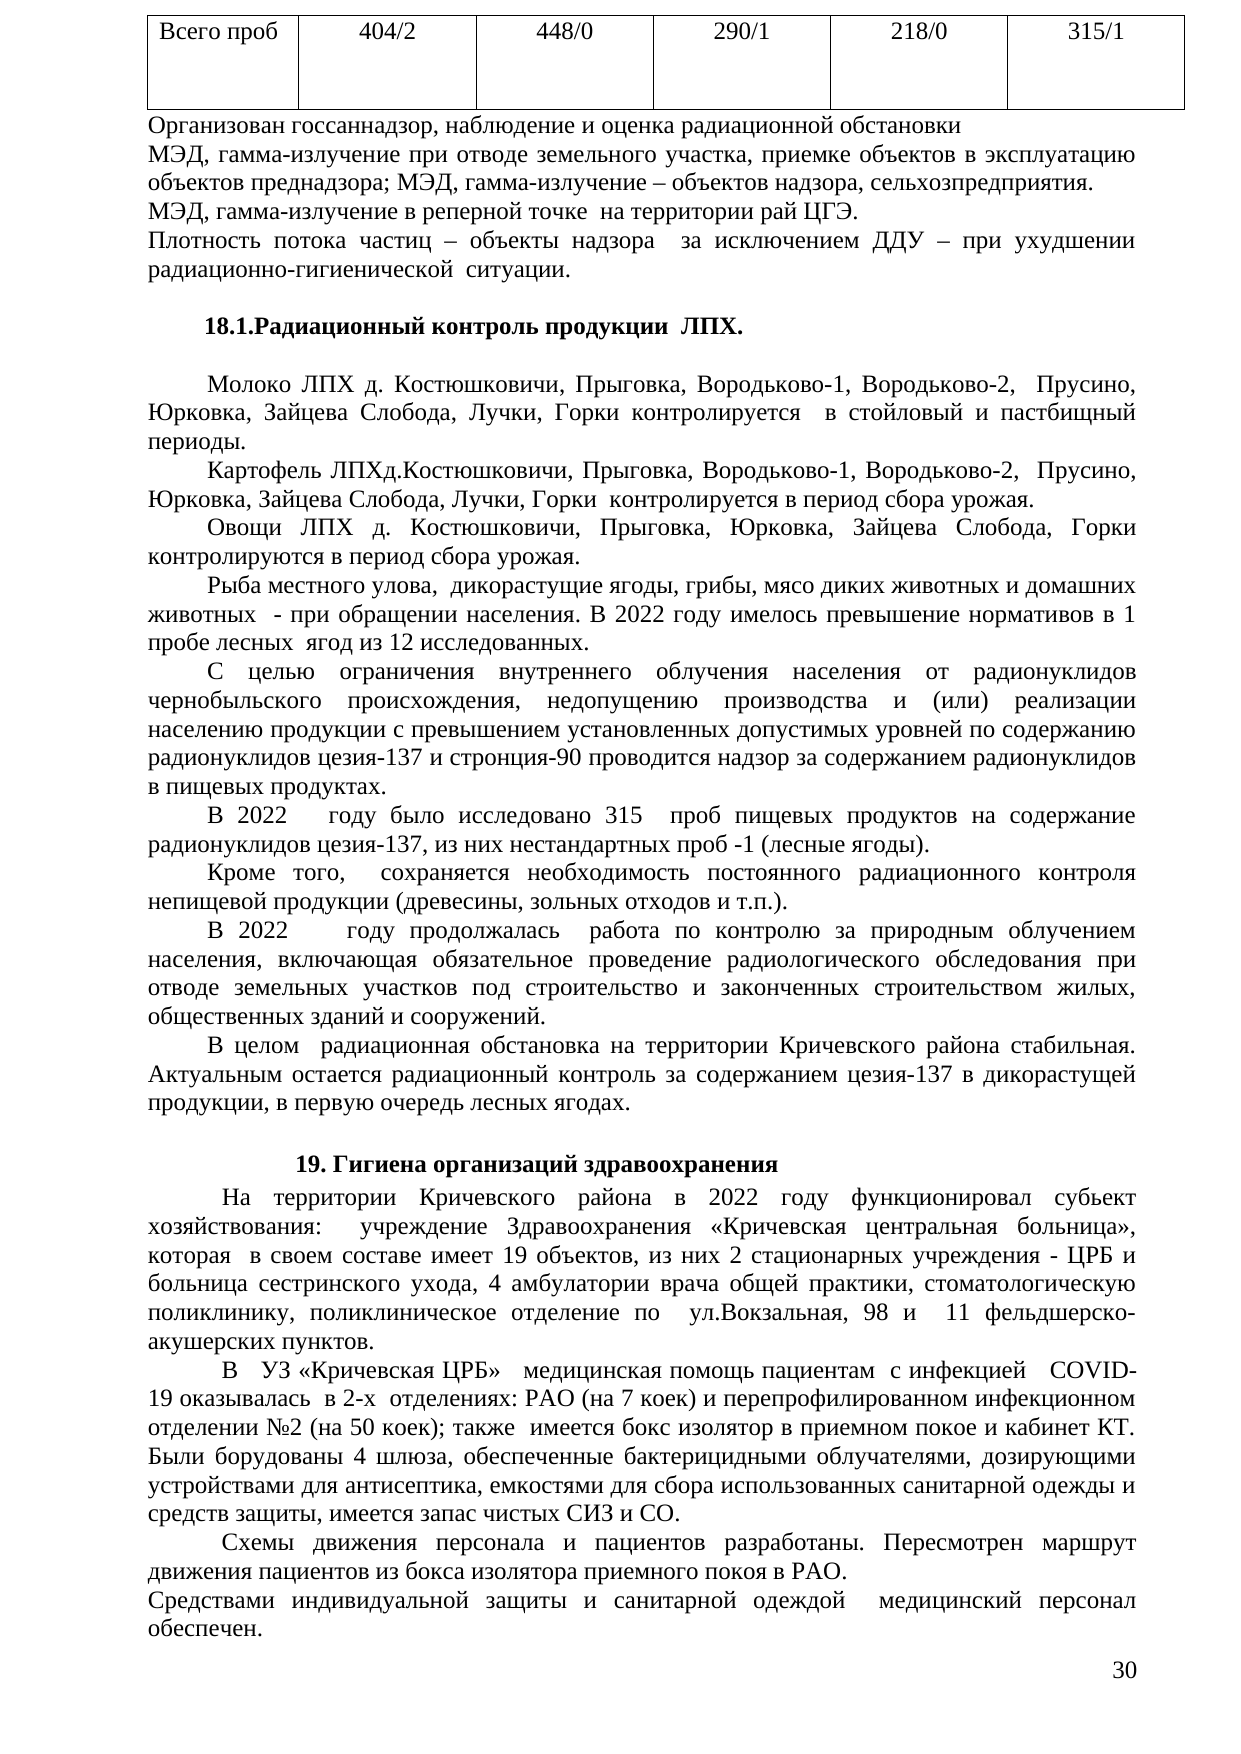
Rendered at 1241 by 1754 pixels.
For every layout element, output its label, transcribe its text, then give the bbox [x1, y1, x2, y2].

text В 2022 году было исследовано 315 проб пищевых продуктов на содержание радионуклидов цезия-137, из них нестандартных проб -1 (лесные ягоды). [148, 800, 1137, 857]
text На территории Кричевского района в 2022 году функционировал субьект хозяйствования: учреждение Здравоохранения «Кричевская центральная больница», которая в своем составе имеет 19 объектов, из них 2 стационарных учреждения - ЦРБ и больница сестринского ухода, 4 амбулатории врача общей практики, стоматологическую поликлинику, поликлиническое отделение по ул.Вокзальная, 98 и 11 фельдшерско-акушерских пунктов. [148, 1182, 1137, 1355]
text Рыба местного улова, дикорастущие ягоды, грибы, мясо диких животных и домашних животных - при обращении населения. В 2022 году имелось превышение нормативов в 1 пробе лесных ягод из 12 исследованных. [148, 570, 1137, 656]
text Овощи ЛПХ д. Костюшковичи, Прыговка, Юрковка, Зайцева Слобода, Горки контролируются в период сбора урожая. [148, 512, 1137, 570]
text Картофель ЛПХд.Костюшковичи, Прыговка, Вородьково-1, Вородьково-2, Прусино, Юрковка, Зайцева Слобода, Лучки, Горки контролируется в период сбора урожая. [148, 455, 1137, 512]
text С целью ограничения внутреннего облучения населения от радионуклидов чернобыльского происхождения, недопущению производства и (или) реализации населению продукции с превышением установленных допустимых уровней по содержанию радионуклидов цезия-137 и стронция-90 проводится надзор за содержанием радионуклидов в пищевых продуктах. [148, 656, 1137, 800]
text 19. Гигиена организаций здравоохранения [148, 1149, 1137, 1178]
text Средствами индивидуальной защиты и санитарной одеждой медицинский персонал обеспечен. [148, 1585, 1137, 1642]
text В УЗ «Кричевская ЦРБ» медицинская помощь пациентам с инфекцией COVID-19 оказывалась в 2-х отделениях: РАО (на 7 коек) и перепрофилированном инфекционном отделении №2 (на 50 коек); также имеется бокс изолятор в приемном покое и кабинет КТ. Были борудованы 4 шлюза, обеспеченные бактерицидными облучателями, дозирующими устройствами для антисептика, емкостями для сбора использованных санитарной одежды и средств защиты, имеется запас чистых СИЗ и СО. [148, 1355, 1137, 1527]
text В целом радиационная обстановка на территории Кричевского района стабильная. Актуальным остается радиационный контроль за содержанием цезия-137 в дикорастущей продукции, в первую очередь лесных ягодах. [148, 1030, 1137, 1116]
table_cell 290/1 [654, 16, 830, 109]
text МЭД, гамма-излучение при отводе земельного участка, приемке объектов в эксплуатацию объектов преднадзора; МЭД, гамма-излучение – объектов надзора, сельхозпредприятия. [148, 139, 1137, 196]
text 18.1.Радиационный контроль продукции ЛПХ. [148, 311, 1137, 340]
table_cell 218/0 [831, 16, 1007, 109]
text Кроме того, сохраняется необходимость постоянного радиационного контроля непищевой продукции (древесины, зольных отходов и т.п.). [148, 857, 1137, 915]
text Плотность потока частиц – объекты надзора за исключением ДДУ – при ухудшении радиационно-гигиенической ситуации. [148, 225, 1137, 282]
table_cell 448/0 [477, 16, 653, 109]
text Схемы движения персонала и пациентов разработаны. Пересмотрен маршрут движения пациентов из бокса изолятора приемного покоя в РАО. [148, 1527, 1137, 1585]
text Организован госсаннадзор, наблюдение и оценка радиационной обстановки [148, 110, 1137, 139]
text Молоко ЛПХ д. Костюшковичи, Прыговка, Вородьково-1, Вородьково-2, Прусино, Юрковка, Зайцева Слобода, Лучки, Горки контролируется в стойловый и пастбищный периоды. [148, 369, 1137, 455]
table_cell Всего проб [148, 16, 298, 109]
table_cell 404/2 [299, 16, 476, 109]
text МЭД, гамма-излучение в реперной точке на территории рай ЦГЭ. [148, 196, 1137, 225]
text В 2022 году продолжалась работа по контролю за природным облучением населения, включающая обязательное проведение радиологического обследования при отводе земельных участков под строительство и законченных строительством жилых, общественных зданий и сооружений. [148, 915, 1137, 1030]
table_cell 315/1 [1008, 16, 1184, 109]
